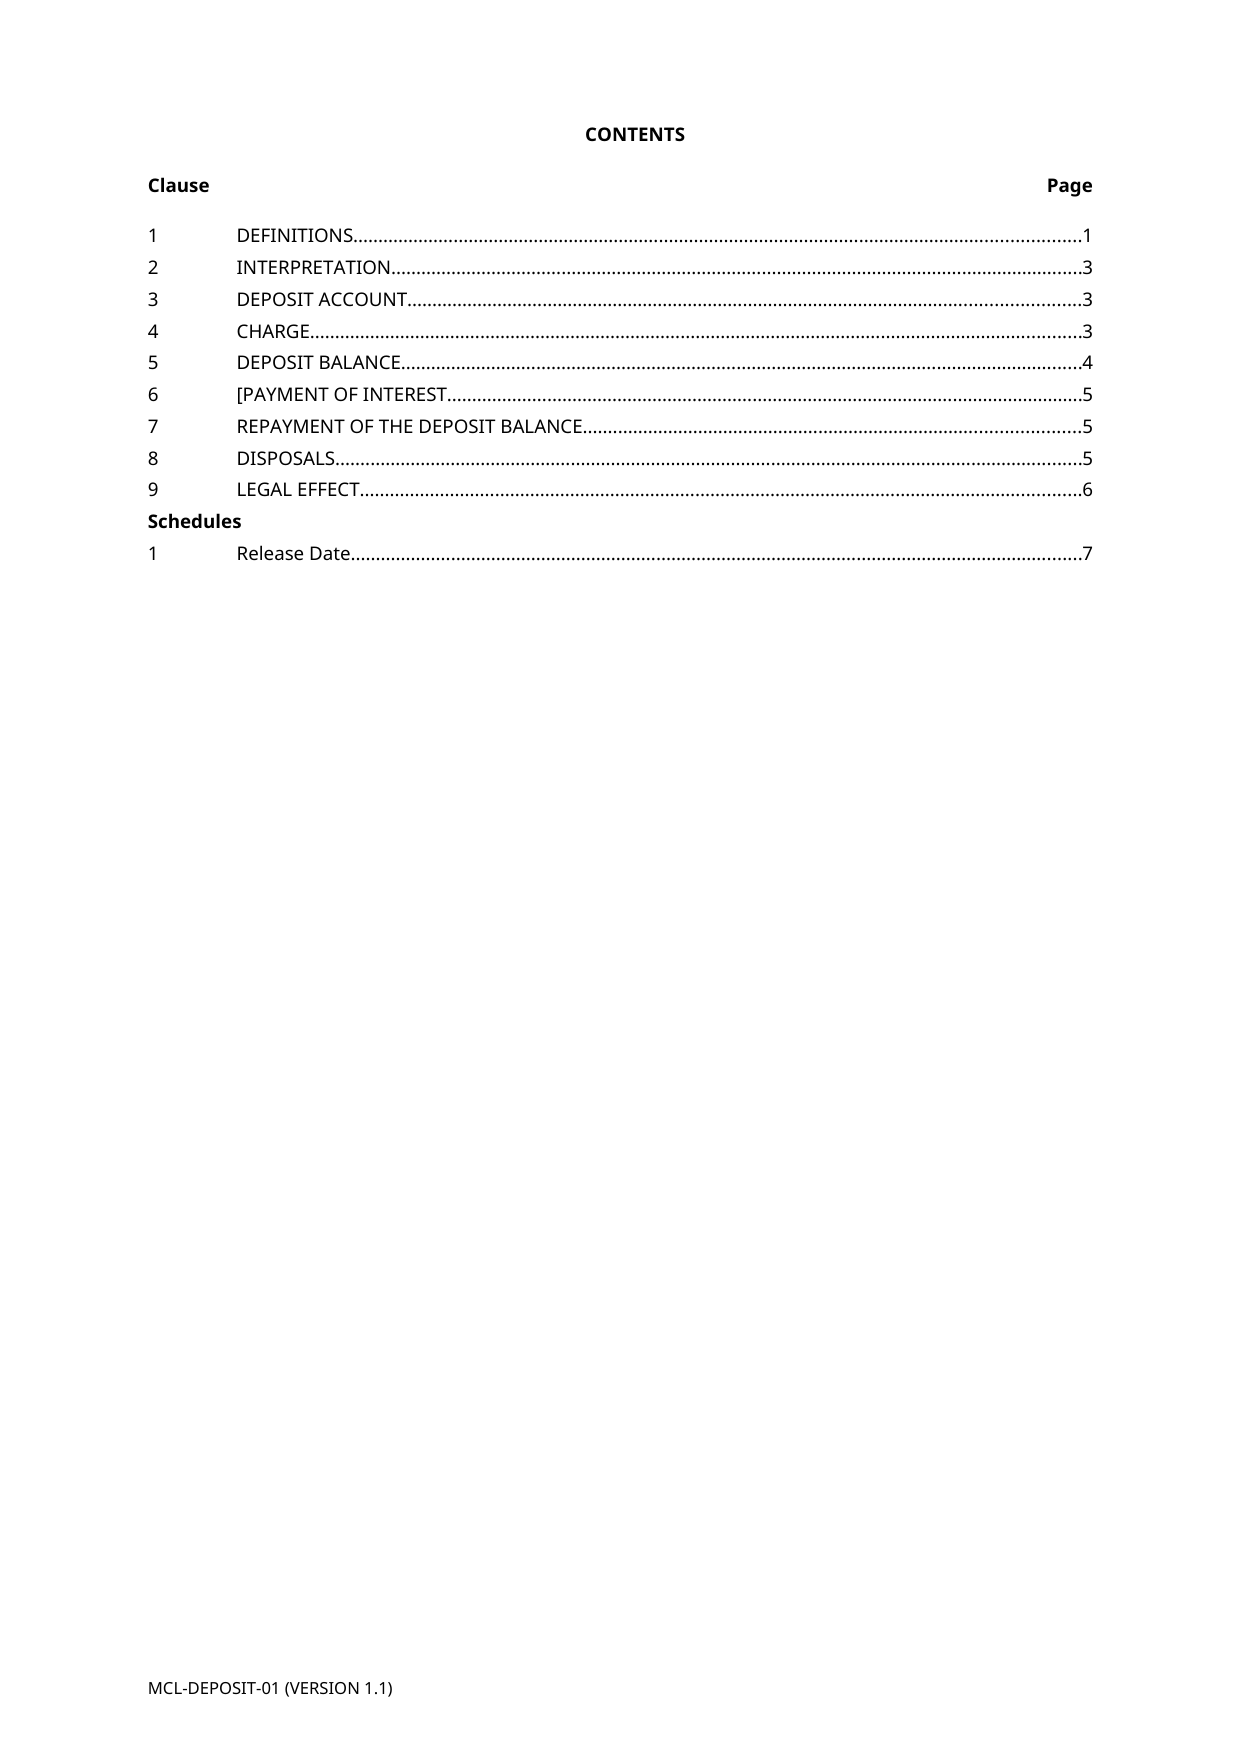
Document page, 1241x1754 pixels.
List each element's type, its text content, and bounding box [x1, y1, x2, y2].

text ‎3 DEPOSIT ACCOUNT 3 [148, 286, 1033, 312]
text ‎8 DISPOSALS 5 [148, 445, 1033, 471]
text ‎1 Release Date 7 [148, 540, 1033, 566]
text ‎4 CHARGE 3 [148, 318, 1033, 343]
text ‎7 REPAYMENT OF THE DEPOSIT BALANCE 5 [148, 413, 1033, 439]
text Clause Page [148, 172, 1122, 198]
text ‎2 INTERPRETATION 3 [148, 254, 1033, 280]
text ‎5 DEPOSIT BALANCE 4 [148, 350, 1033, 375]
text Schedules [148, 508, 1033, 534]
text ‎1 DEFINITIONS 1 [148, 223, 1033, 248]
text ‎9 LEGAL EFFECT 6 [148, 477, 1033, 502]
text CONTENTS [148, 122, 1122, 147]
text ‎6 [PAYMENT OF INTEREST 5 [148, 381, 1033, 407]
